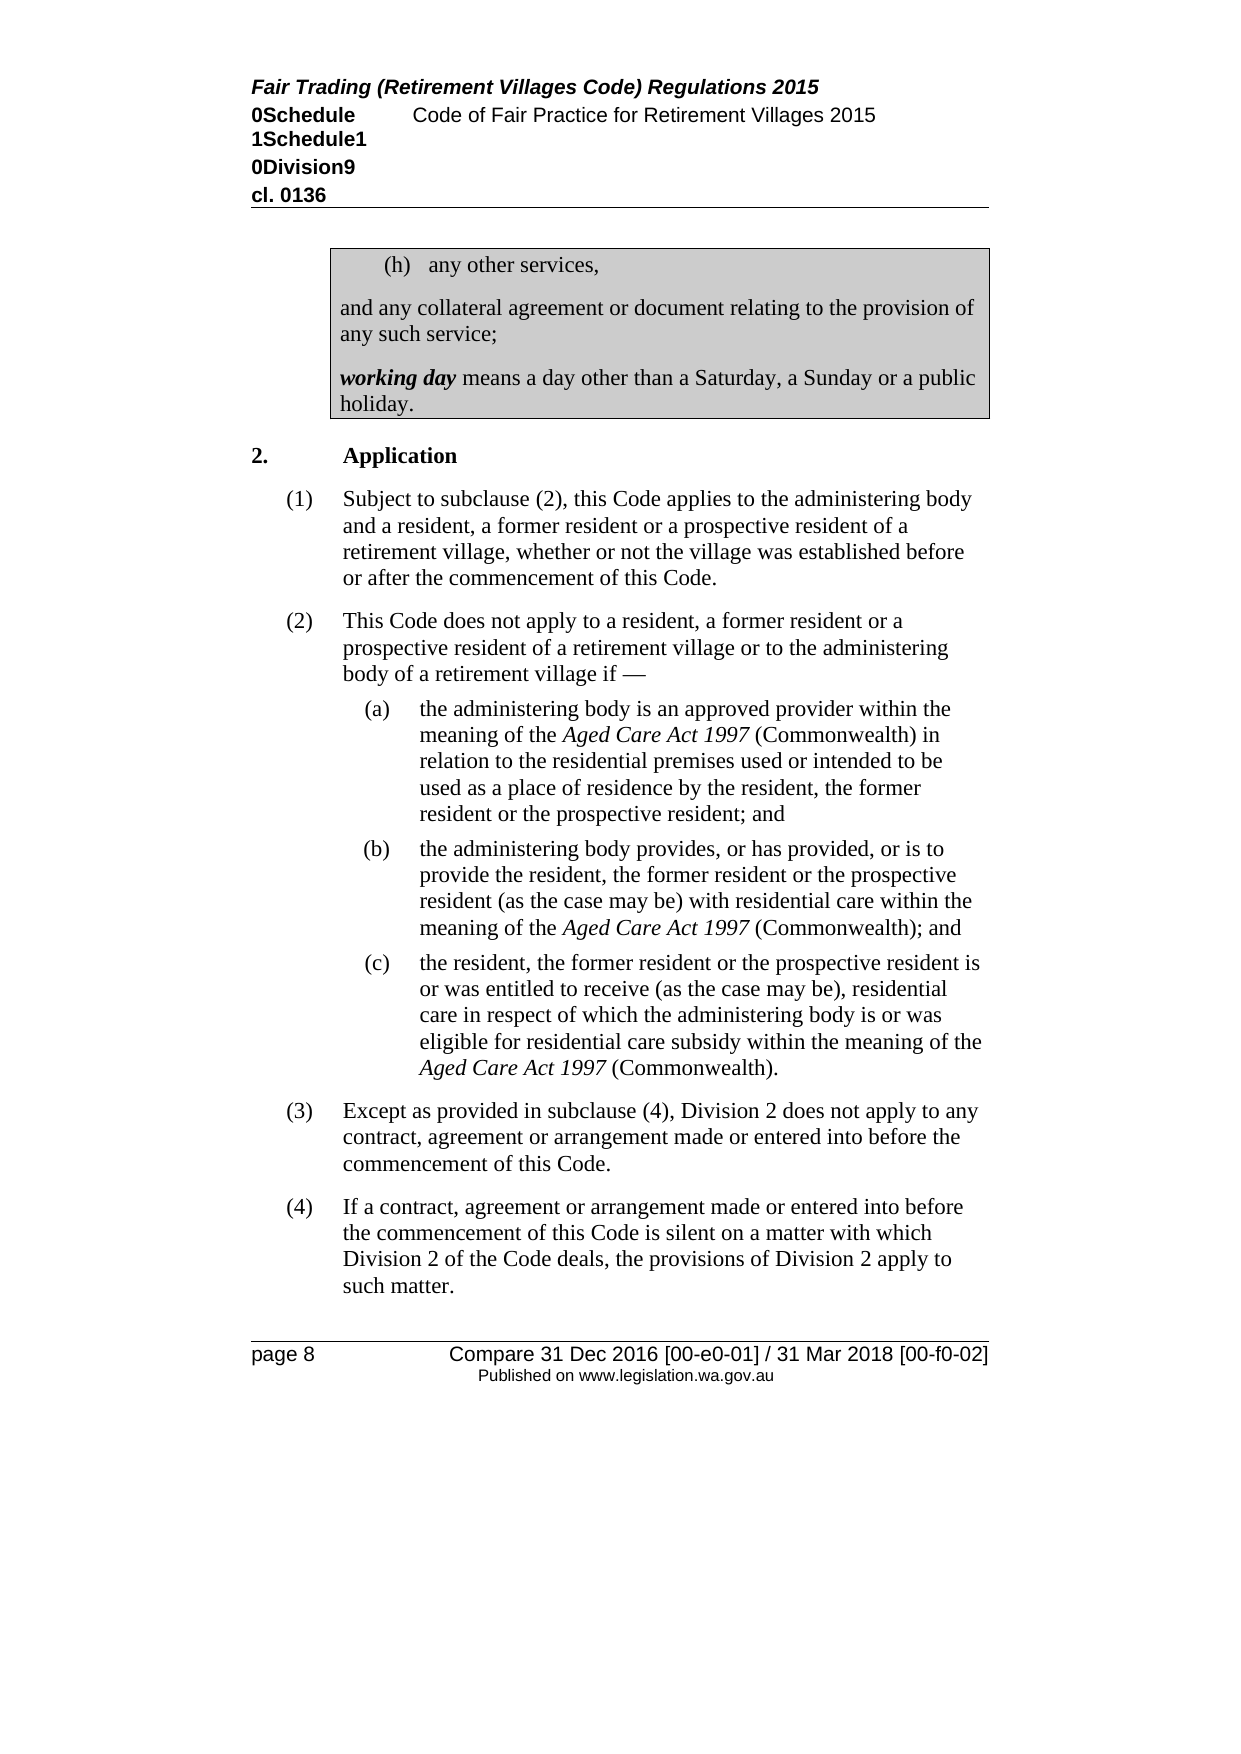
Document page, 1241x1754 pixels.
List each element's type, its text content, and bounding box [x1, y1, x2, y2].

subtitle and any collateral agreement or document relating to the provision of any such service; [331, 291, 989, 347]
subtitle working day means a day other than a Saturday, a Sunday or a public holiday. [331, 360, 989, 418]
text (c) the resident, the former resident or the prospective resident is or was entitled to receive (as the case may be), residential care in respect of which the administering body is or was eligible for residential care subsidy within the meaning of the Aged Care Act 1997 (Commonwealth). [251, 949, 989, 1080]
text (a) the administering body is an approved provider within the meaning of the Aged Care Act 1997 (Commonwealth) in relation to the residential premises used or intended to be used as a place of residence by the resident, the former resident or the prospective resident; and [251, 695, 989, 827]
text (2) This Code does not apply to a resident, a former resident or a prospective resident of a retirement village or to the administering body of a retirement village if — [251, 607, 989, 686]
text (1) Subject to subclause (2), this Code applies to the administering body and a resident, a former resident or a prospective resident of a retirement village, whether or not the village was established before or after the commencement of this Code. [251, 485, 989, 591]
subtitle (h) any other services, [331, 249, 989, 277]
text (3) Except as provided in subclause (4), Division 2 does not apply to any contract, agreement or arrangement made or entered into before the commencement of this Code. [251, 1097, 989, 1176]
text (4) If a contract, agreement or arrangement made or entered into before the commencement of this Code is silent on a matter with which Division 2 of the Code deals, the provisions of Division 2 apply to such matter. [251, 1193, 989, 1298]
text (b) the administering body provides, or has provided, or is to provide the resident, the former resident or the prospective resident (as the case may be) with residential care within the meaning of the Aged Care Act 1997 (Commonwealth); and [251, 835, 989, 940]
subtitle 2. Application [251, 442, 989, 469]
